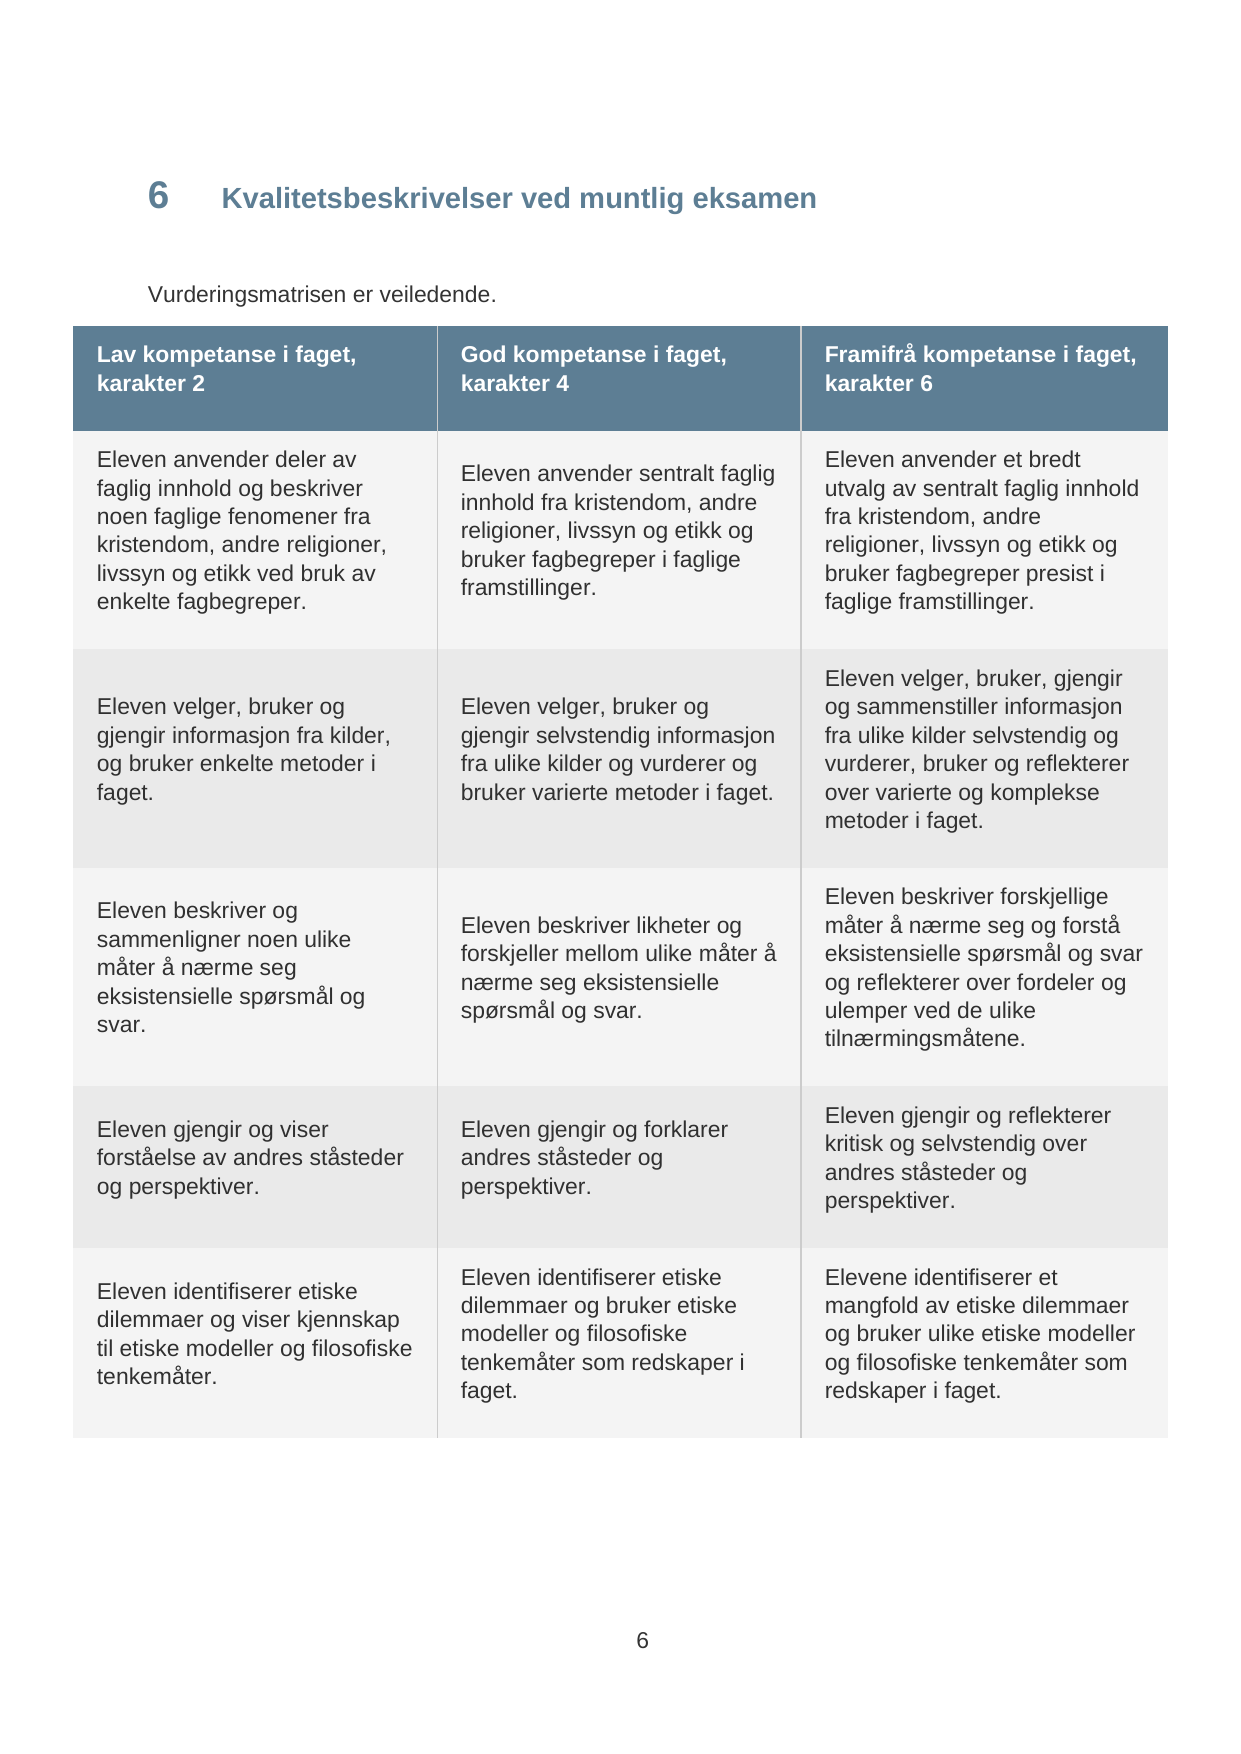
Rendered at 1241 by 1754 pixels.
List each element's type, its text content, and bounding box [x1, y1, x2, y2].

table_header God kompetanse i faget, karakter 4 [438, 326, 800, 431]
table_cell Eleven anvender et bredt utvalg av sentralt faglig innhold fra kristendom, andre religioner, livssyn og etikk og bruker fagbegreper presist i faglige framstillinger. [802, 431, 1168, 649]
table_cell Eleven gjengir og reflekterer kritisk og selvstendig over andres ståsteder og perspektiver. [802, 1086, 1168, 1248]
subtitle Kvalitetsbeskrivelser ved muntlig eksamen [148, 173, 1137, 253]
table_cell Eleven gjengir og viser forståelse av andres ståsteder og perspektiver. [73, 1086, 437, 1248]
table_cell Eleven velger, bruker, gjengir og sammenstiller informasjon fra ulike kilder selvstendig og vurderer, bruker og reflekterer over varierte og komplekse metoder i faget. [802, 649, 1168, 868]
table_cell Eleven beskriver forskjellige måter å nærme seg og forstå eksistensielle spørsmål og svar og reflekterer over fordeler og ulemper ved de ulike tilnærmingsmåtene. [802, 868, 1168, 1086]
table_cell Eleven velger, bruker og gjengir selvstendig informasjon fra ulike kilder og vurderer og bruker varierte metoder i faget. [438, 649, 800, 868]
table_cell Eleven identifiserer etiske dilemmaer og viser kjennskap til etiske modeller og filosofiske tenkemåter. [73, 1248, 437, 1438]
table_cell Eleven beskriver likheter og forskjeller mellom ulike måter å nærme seg eksistensielle spørsmål og svar. [438, 868, 800, 1086]
table_cell Elevene identifiserer et mangfold av etiske dilemmaer og bruker ulike etiske modeller og filosofiske tenkemåter som redskaper i faget. [802, 1248, 1168, 1438]
table_header Lav kompetanse i faget, karakter 2 [73, 326, 437, 431]
table_cell Eleven identifiserer etiske dilemmaer og bruker etiske modeller og filosofiske tenkemåter som redskaper i faget. [438, 1248, 800, 1438]
table_cell Eleven beskriver og sammenligner noen ulike måter å nærme seg eksistensielle spørsmål og svar. [73, 868, 437, 1086]
table_cell Eleven gjengir og forklarer andres ståsteder og perspektiver. [438, 1086, 800, 1248]
table_cell Eleven anvender sentralt faglig innhold fra kristendom, andre religioner, livssyn og etikk og bruker fagbegreper i faglige framstillinger. [438, 431, 800, 649]
table_header Framifrå kompetanse i faget, karakter 6 [802, 326, 1168, 431]
text Vurderingsmatrisen er veiledende. [148, 281, 1137, 307]
table_cell Eleven anvender deler av faglig innhold og beskriver noen faglige fenomener fra kristendom, andre religioner, livssyn og etikk ved bruk av enkelte fagbegreper. [73, 431, 437, 649]
table_cell Eleven velger, bruker og gjengir informasjon fra kilder, og bruker enkelte metoder i faget. [73, 649, 437, 868]
